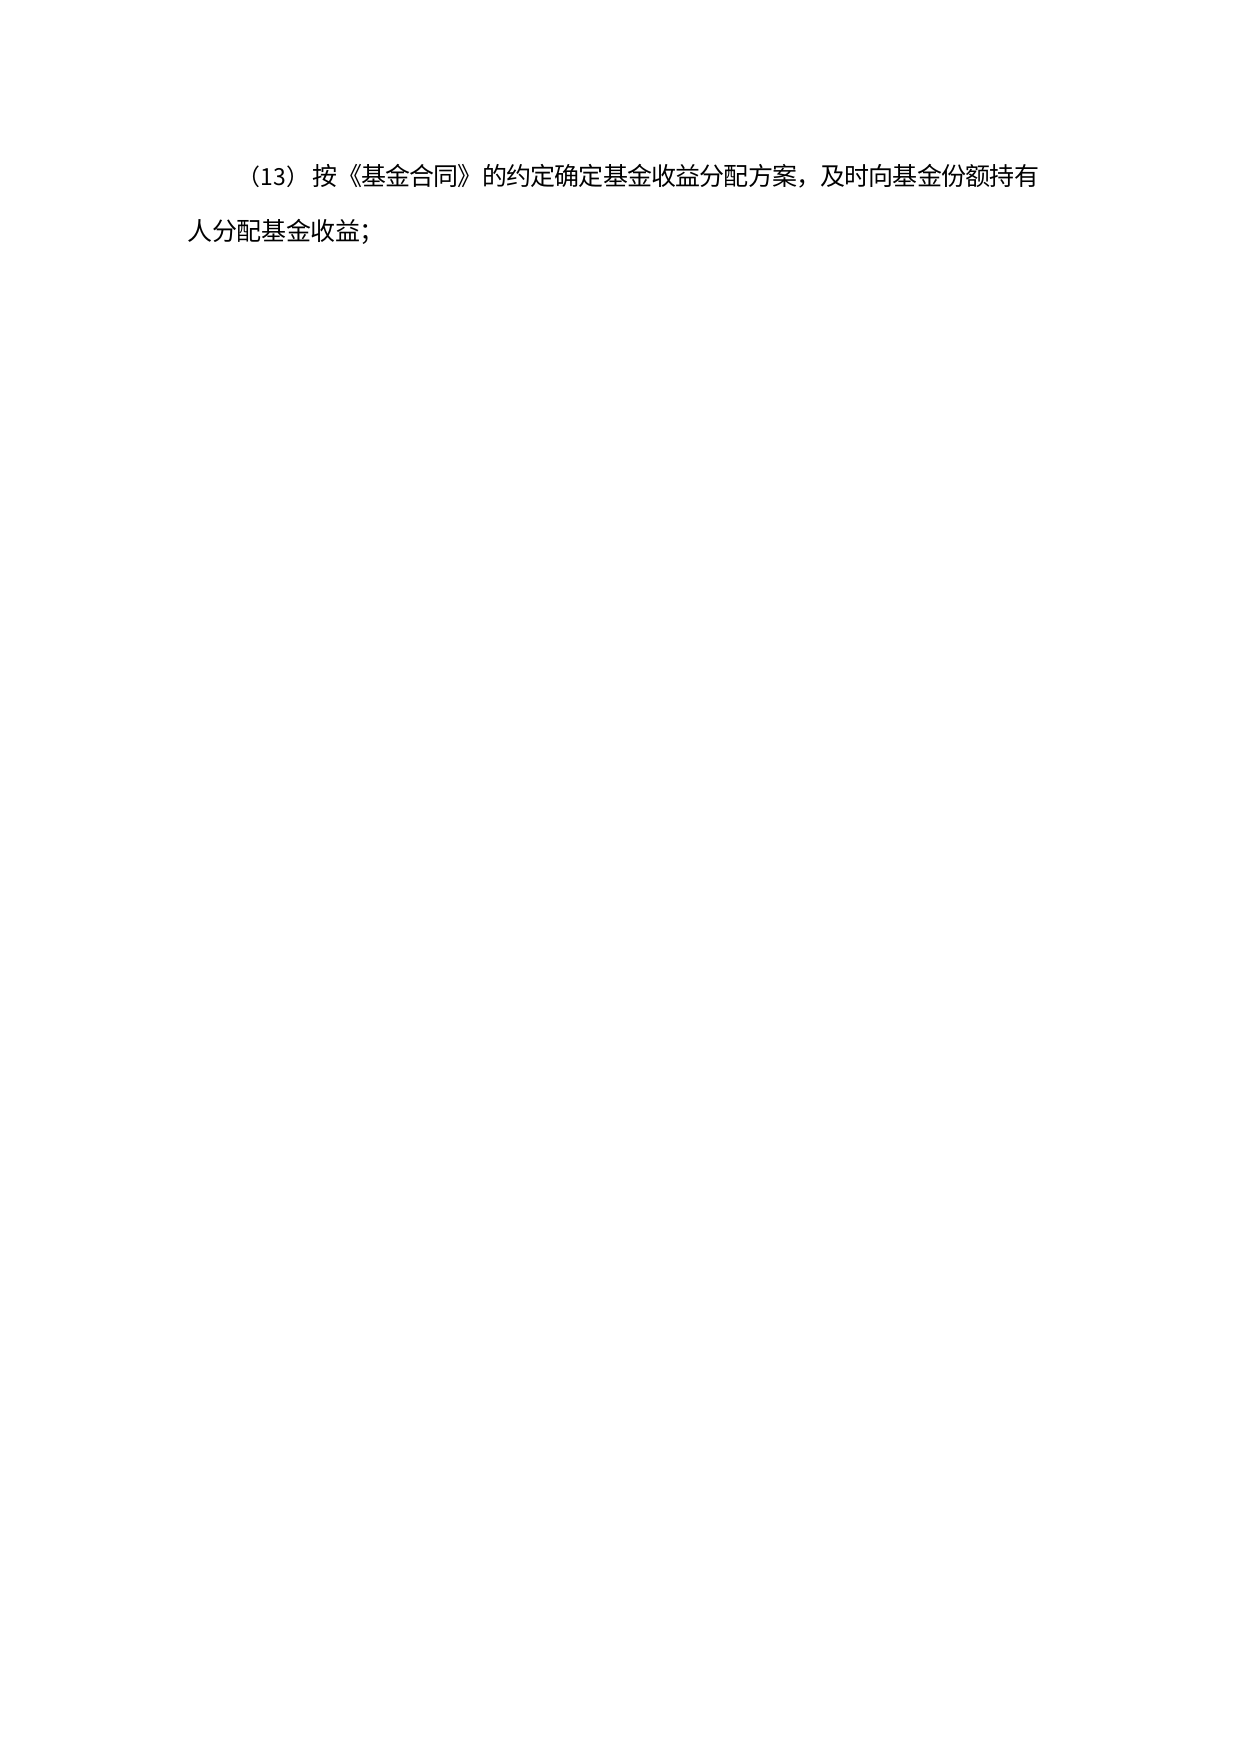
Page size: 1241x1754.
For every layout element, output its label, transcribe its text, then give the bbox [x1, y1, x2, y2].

list 按《基金合同》的约定确定基金收益分配方案，及时向基金份额持有人分配基金收益； [187, 156, 1053, 247]
